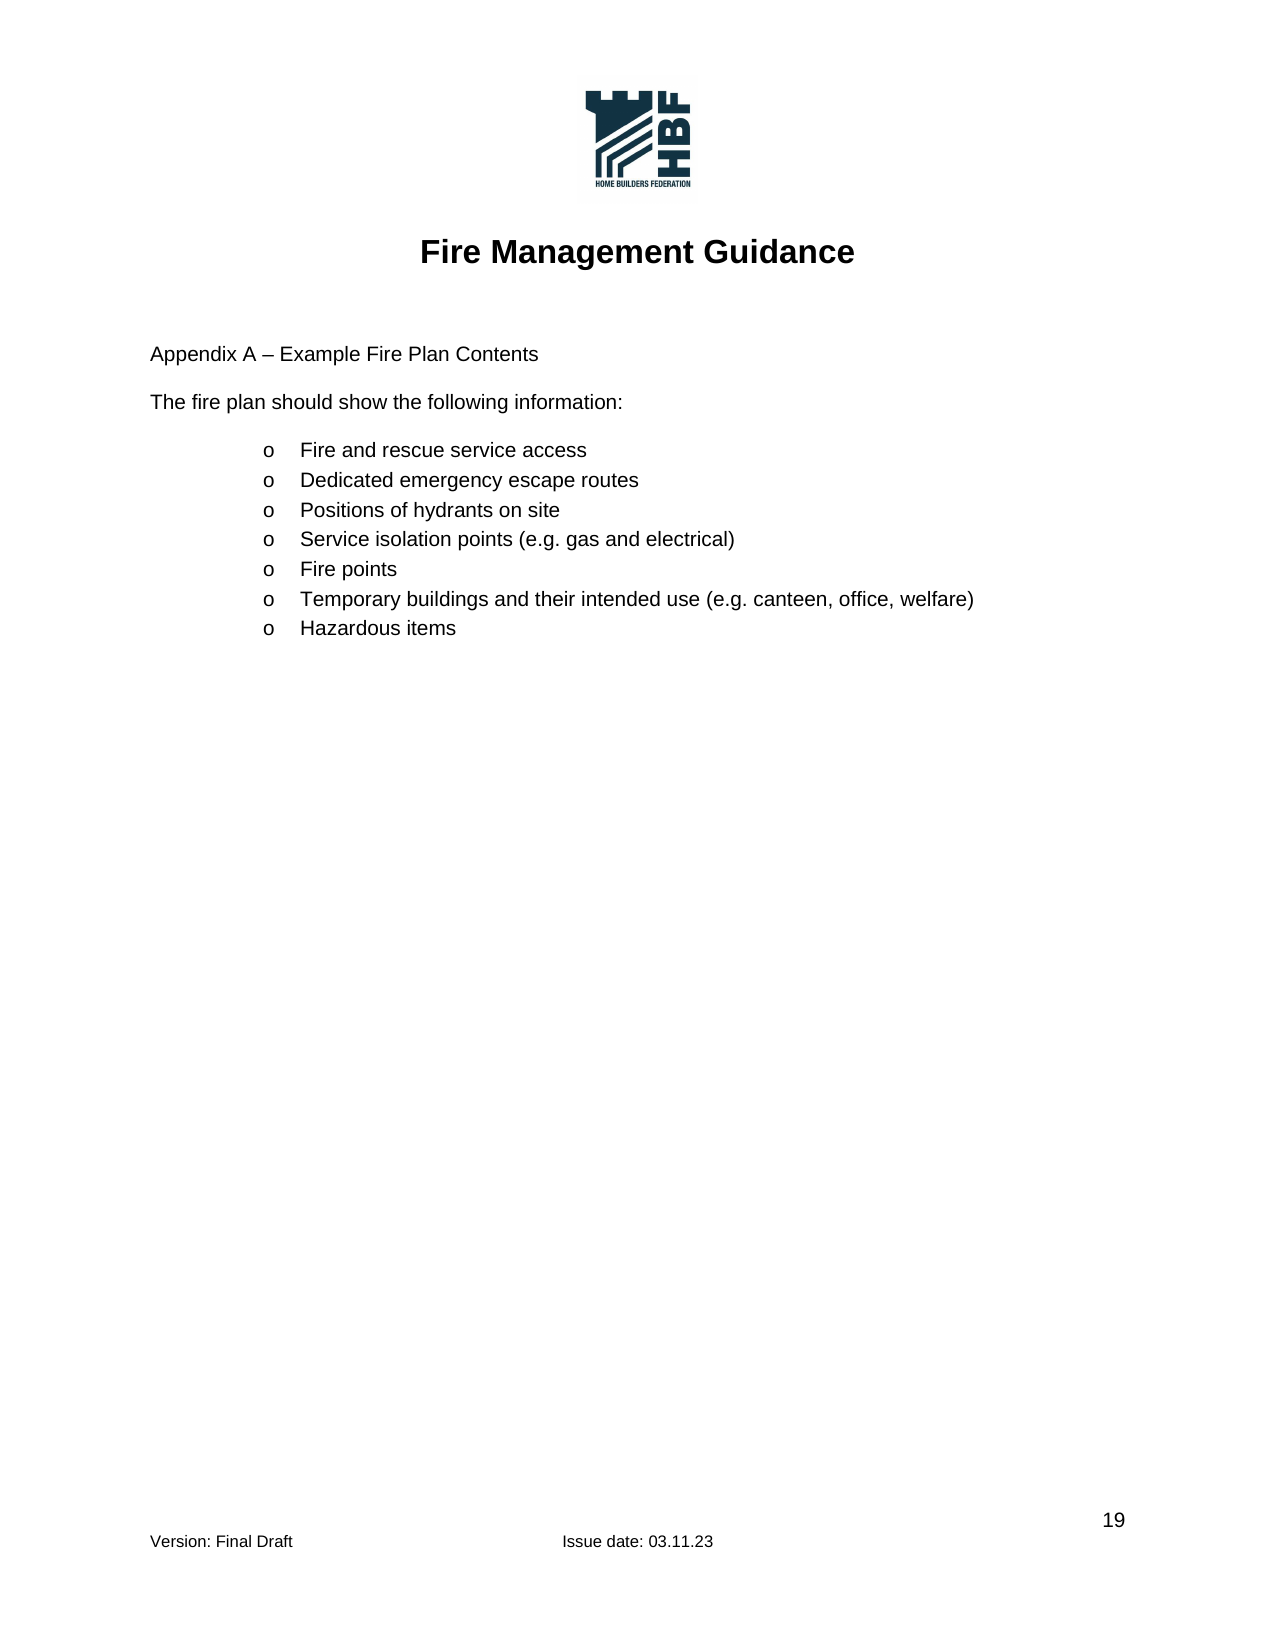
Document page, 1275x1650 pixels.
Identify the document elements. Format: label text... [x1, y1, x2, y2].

list Hazardous items [262, 616, 1125, 642]
list Temporary buildings and their intended use (e.g. canteen, office, welfare) [262, 586, 1125, 612]
text Appendix A – Example Fire Plan Contents [150, 342, 1125, 366]
list Fire points [262, 557, 1125, 583]
list Service isolation points (e.g. gas and electrical) [262, 527, 1125, 553]
list Positions of hydrants on site [262, 497, 1125, 523]
list Fire and rescue service access [262, 438, 1125, 464]
list Dedicated emergency escape routes [262, 468, 1125, 493]
text The fire plan should show the following information: [150, 390, 1125, 414]
